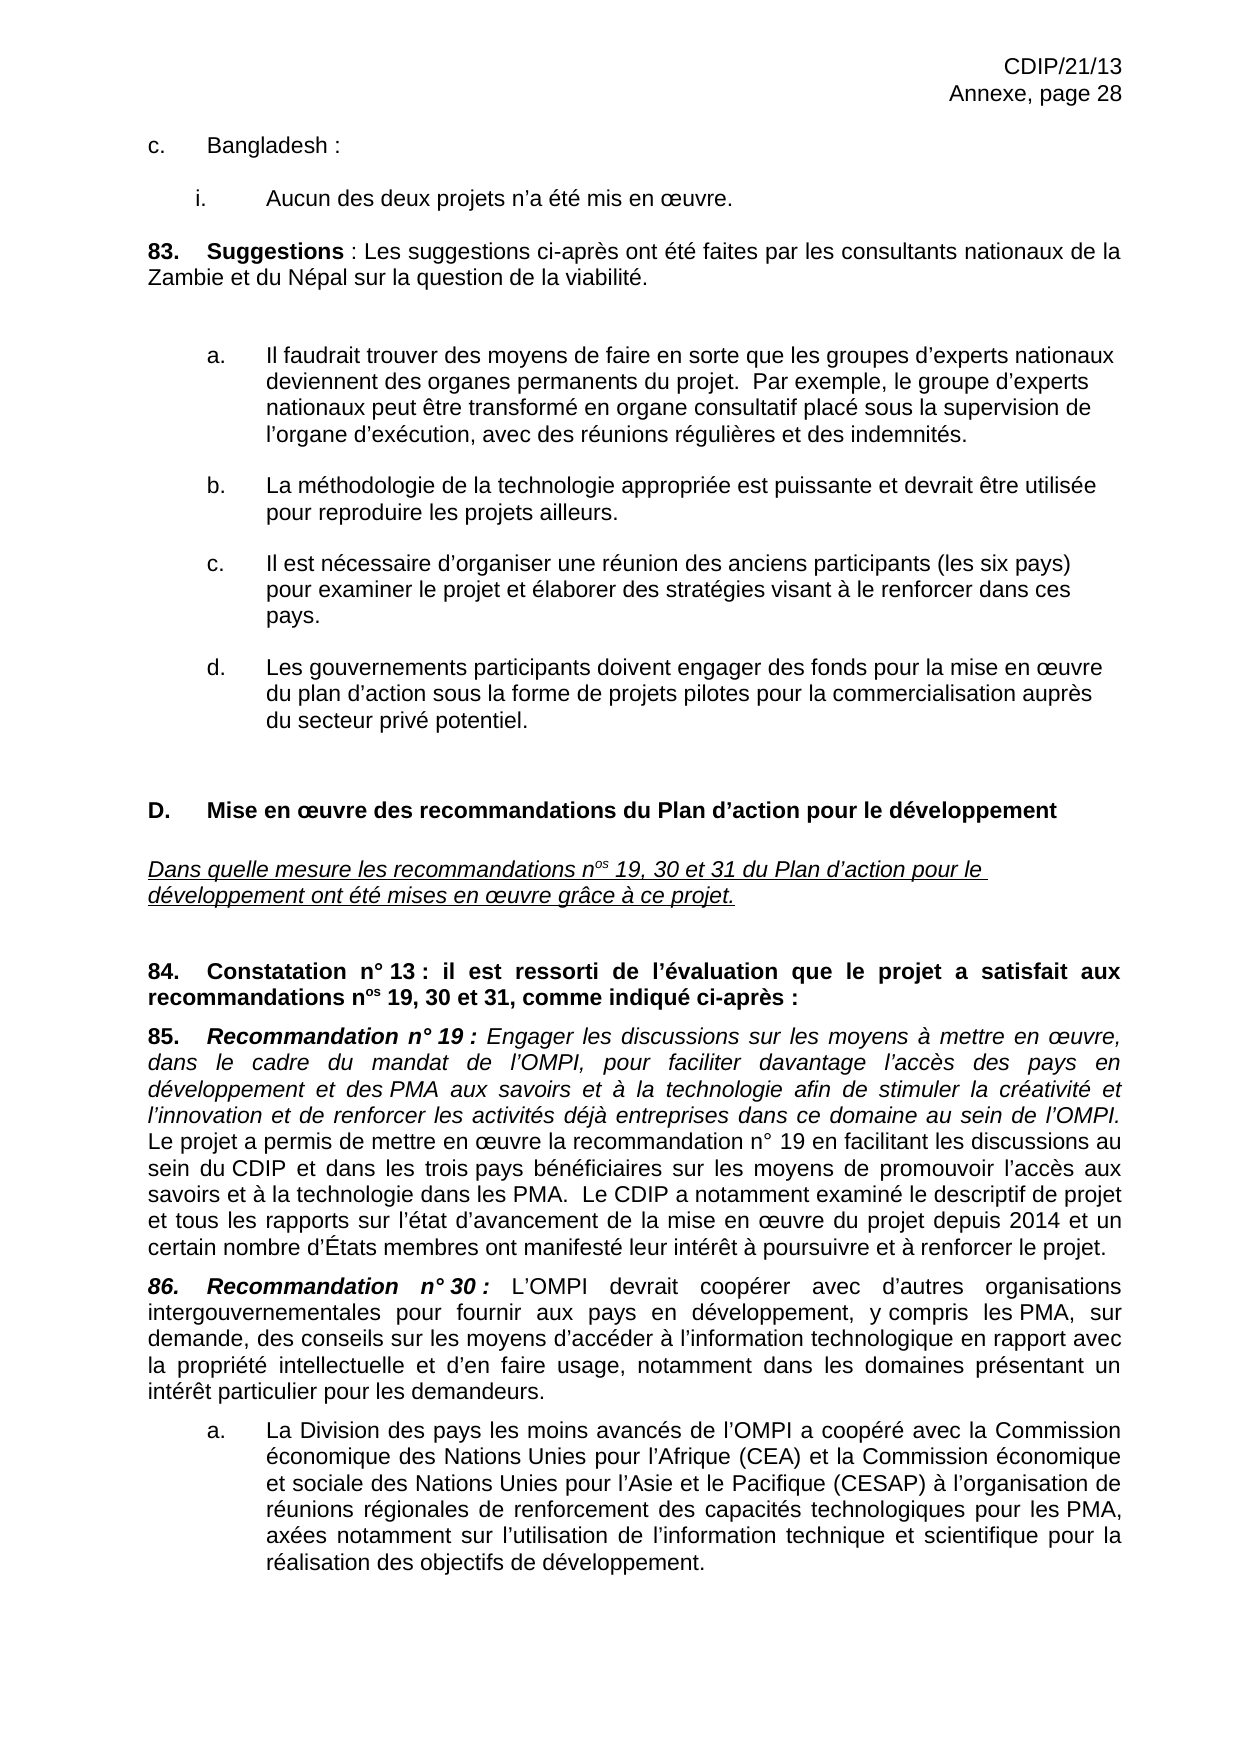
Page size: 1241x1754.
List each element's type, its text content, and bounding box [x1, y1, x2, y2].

list Suggestions : Les suggestions ci-après ont été faites par les consultants nationaux de la Zambie et du Népal sur la question de la viabilité. [148, 238, 1122, 290]
subtitle D. Mise en œuvre des recommandations du Plan d’action pour le développement [148, 797, 1122, 823]
list Constatation n° 13 : il est ressorti de l’évaluation que le projet a satisfait aux recommandations nos 19, 30 et 31, comme indiqué ci-après : [148, 958, 1122, 1010]
list Les gouvernements participants doivent engager des fonds pour la mise en œuvre du plan d’action sous la forme de projets pilotes pour la commercialisation auprès du secteur privé potentiel. [207, 654, 1122, 733]
list Aucun des deux projets n’a été mis en œuvre. [207, 185, 1122, 211]
list La Division des pays les moins avancés de l’OMPI a coopéré avec la Commission économique des Nations Unies pour l’Afrique (CEA) et la Commission économique et sociale des Nations Unies pour l’Asie et le Pacifique (CESAP) à l’organisation de réunions régionales de renforcement des capacités technologiques pour les PMA, axées notamment sur l’utilisation de l’information technique et scientifique pour la réalisation des objectifs de développement. [207, 1417, 1122, 1575]
list Recommandation n° 30 : L’OMPI devrait coopérer avec d’autres organisations intergouvernementales pour fournir aux pays en développement, y compris les PMA, sur demande, des conseils sur les moyens d’accéder à l’information technologique en rapport avec la propriété intellectuelle et d’en faire usage, notamment dans les domaines présentant un intérêt particulier pour les demandeurs. [148, 1273, 1122, 1404]
list La méthodologie de la technologie appropriée est puissante et devrait être utilisée pour reproduire les projets ailleurs. [207, 472, 1122, 525]
list Recommandation n° 19 : Engager les discussions sur les moyens à mettre en œuvre, dans le cadre du mandat de l’OMPI, pour faciliter davantage l’accès des pays en développement et des PMA aux savoirs et à la technologie afin de stimuler la créativité et l’innovation et de renforcer les activités déjà entreprises dans ce domaine au sein de l’OMPI. Le projet a permis de mettre en œuvre la recommandation n° 19 en facilitant les discussions au sein du CDIP et dans les trois pays bénéficiaires sur les moyens de promouvoir l’accès aux savoirs et à la technologie dans les PMA. Le CDIP a notamment examiné le descriptif de projet et tous les rapports sur l’état d’avancement de la mise en œuvre du projet depuis 2014 et un certain nombre d’États membres ont manifesté leur intérêt à poursuivre et à renforcer le projet. [148, 1023, 1122, 1260]
text Dans quelle mesure les recommandations nos 19, 30 et 31 du Plan d’action pour le développement ont été mises en œuvre grâce à ce projet. [148, 856, 1122, 908]
list Il est nécessaire d’organiser une réunion des anciens participants (les six pays) pour examiner le projet et élaborer des stratégies visant à le renforcer dans ces pays. [207, 550, 1122, 629]
list Il faudrait trouver des moyens de faire en sorte que les groupes d’experts nationaux deviennent des organes permanents du projet. Par exemple, le groupe d’experts nationaux peut être transformé en organe consultatif placé sous la supervision de l’organe d’exécution, avec des réunions régulières et des indemnités. [207, 342, 1122, 447]
list Bangladesh : [148, 132, 1122, 158]
